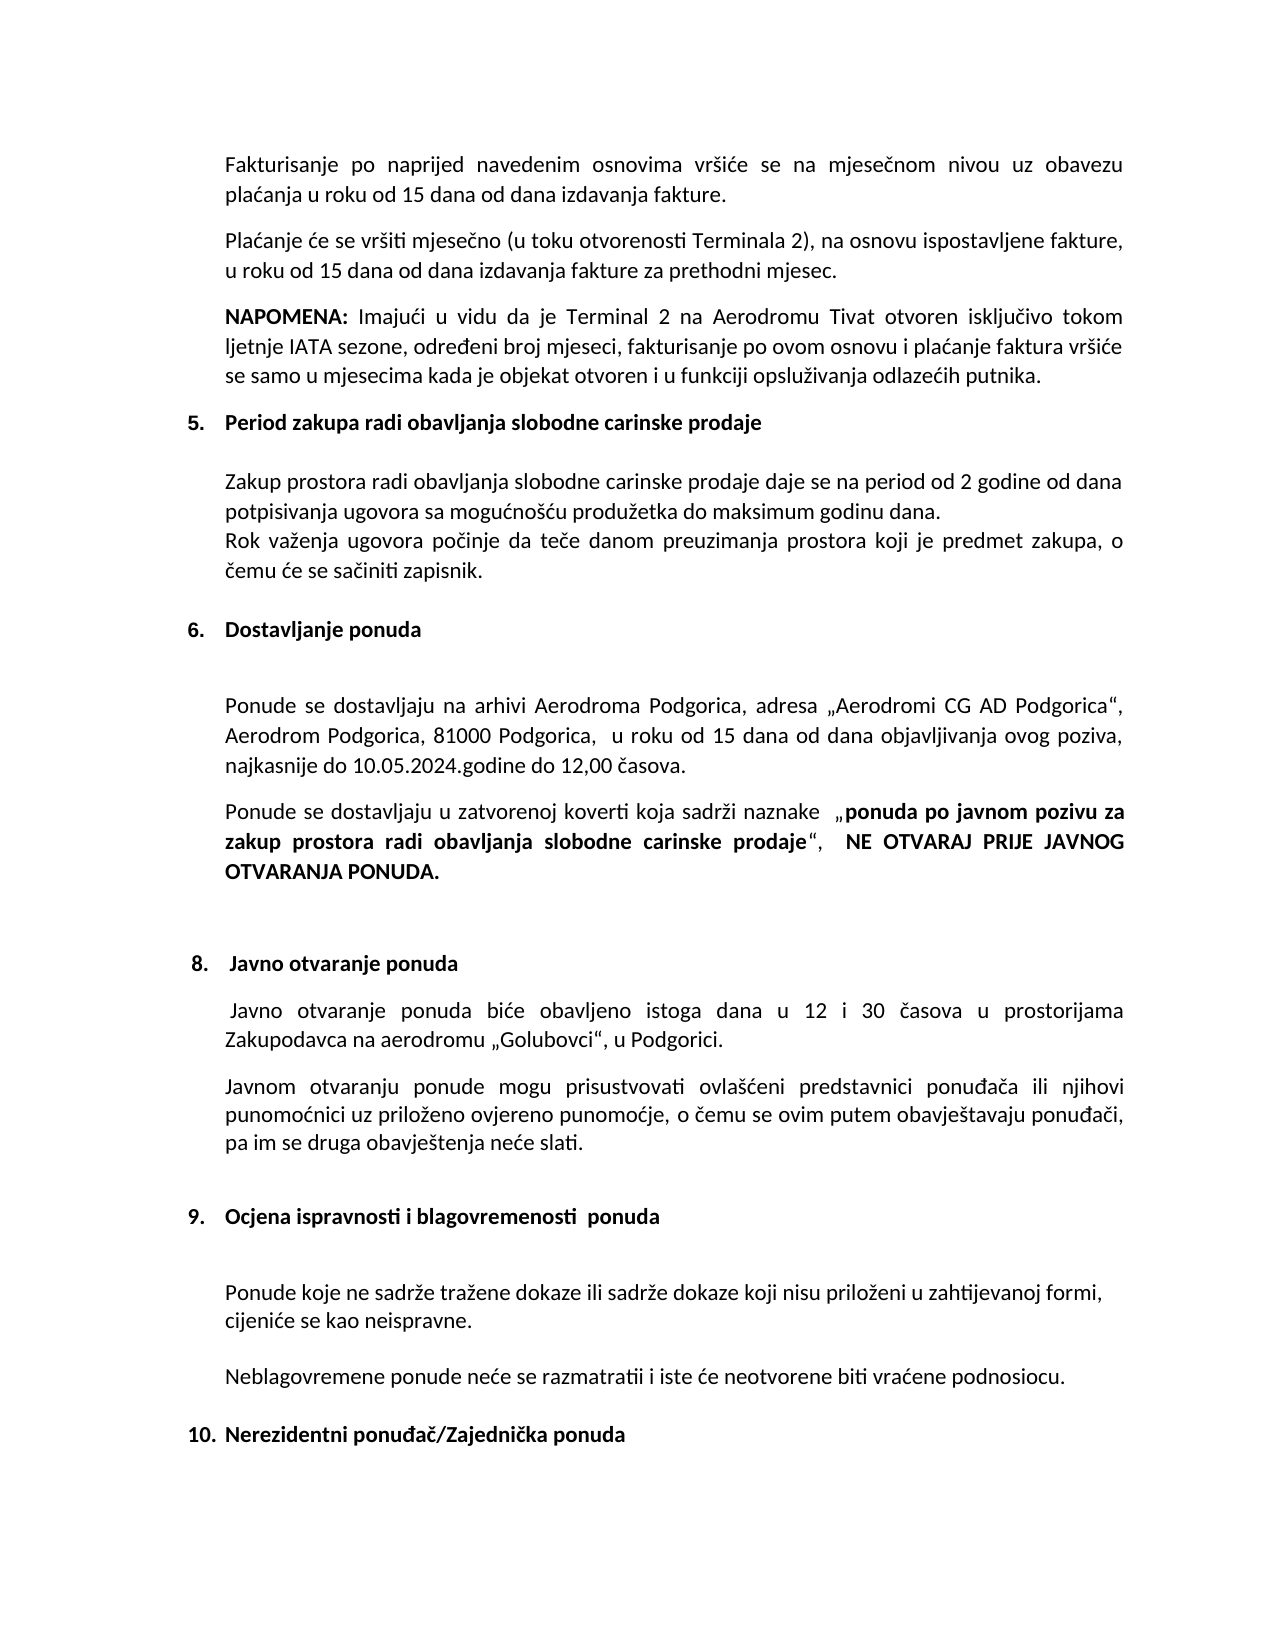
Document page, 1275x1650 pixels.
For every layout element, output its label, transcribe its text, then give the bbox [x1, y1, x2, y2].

list Ocjena ispravnosti i blagovremenosti ponuda [187, 1202, 1125, 1230]
text Ponude koje ne sadrže tražene dokaze ili sadrže dokaze koji nisu priloženi u zahtijevanoj formi, cijeniće se kao neispravne. [225, 1278, 1125, 1334]
text 8. Javno otvaranje ponuda [150, 949, 1125, 977]
text Plaćanje će se vršiti mjesečno (u toku otvorenosti Terminala 2), na osnovu ispostavljene fakture, u roku od 15 dana od dana izdavanja fakture za prethodni mjesec. [225, 226, 1125, 284]
list Rok važenja ugovora počinje da teče danom preuzimanja prostora koji je predmet zakupa, o čemu će se sačiniti zapisnik. [225, 527, 1125, 584]
text Ponude se dostavljaju na arhivi Aerodroma Podgorica, adresa „Aerodromi CG AD Podgorica“, Aerodrom Podgorica, 81000 Podgorica, u roku od 15 dana od dana objavljivanja ovog poziva, najkasnije do 10.05.2024.godine do 12,00 časova. [225, 692, 1125, 779]
list Dostavljanje ponuda [187, 616, 1125, 644]
list Period zakupa radi obavljanja slobodne carinske prodaje [187, 408, 1125, 436]
text NAPOMENA: Imajući u vidu da je Terminal 2 na Aerodromu Tivat otvoren isključivo tokom ljetnje IATA sezone, određeni broj mjeseci, fakturisanje po ovom osnovu i plaćanje faktura vršiće se samo u mjesecima kada je objekat otvoren i u funkciji opsluživanja odlazećih putnika. [225, 302, 1125, 389]
text Neblagovremene ponude neće se razmatratii i iste će neotvorene biti vraćene podnosiocu. [225, 1362, 1125, 1390]
list Zakup prostora radi obavljanja slobodne carinske prodaje daje se na period od 2 godine od dana potpisivanja ugovora sa mogućnošću produžetka do maksimum godinu dana. [225, 467, 1125, 525]
text Fakturisanje po naprijed navedenim osnovima vršiće se na mjesečnom nivou uz obavezu plaćanja u roku od 15 dana od dana izdavanja fakture. [225, 150, 1125, 208]
text Javnom otvaranju ponude mogu prisustvovati ovlašćeni predstavnici ponuđača ili njihovi punomoćnici uz priloženo ovjereno punomoćje, o čemu se ovim putem obavještavaju ponuđači, pa im se druga obavještenja neće slati. [225, 1072, 1125, 1156]
text Javno otvaranje ponuda biće obavljeno istoga dana u 12 i 30 časova u prostorijama Zakupodavca na aerodromu „Golubovci“, u Podgorici. [225, 996, 1125, 1053]
text Ponude se dostavljaju u zatvorenoj koverti koja sadrži naznake „ponuda po javnom pozivu za zakup prostora radi obavljanja slobodne carinske prodaje“, NE OTVARAJ PRIJE JAVNOG OTVARANJA PONUDA. [225, 797, 1125, 885]
list Nerezidentni ponuđač/Zajednička ponuda [187, 1420, 1125, 1448]
